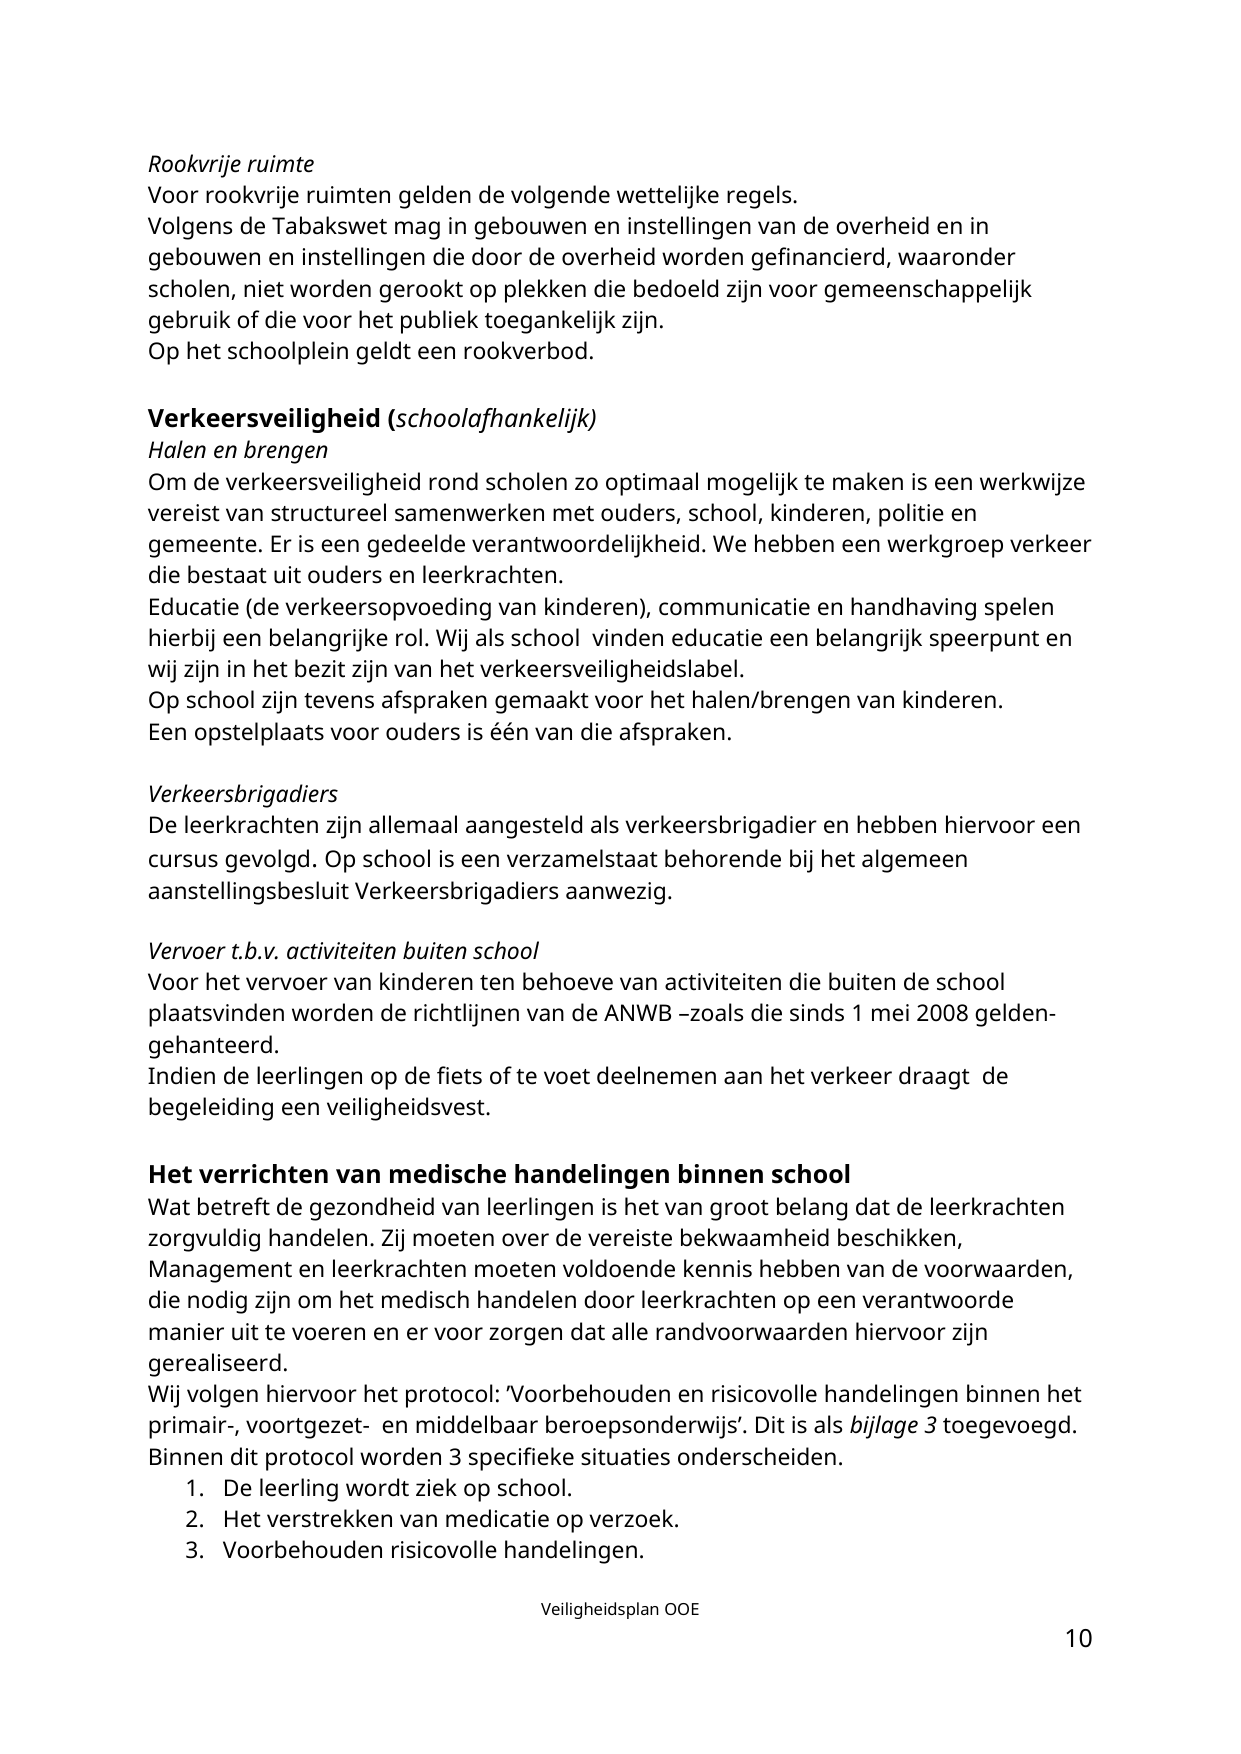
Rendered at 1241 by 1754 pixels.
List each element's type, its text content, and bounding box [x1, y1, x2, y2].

text Wij volgen hiervoor het protocol: ’Voorbehouden en risicovolle handelingen binnen het primair-, voortgezet- en middelbaar beroepsonderwijs’. Dit is als bijlage 3 toegevoegd. [148, 1378, 1093, 1440]
text Verkeersbrigadiers [148, 778, 1093, 809]
list Voorbehouden risicovolle handelingen. [185, 1534, 1093, 1565]
text Volgens de Tabakswet mag in gebouwen en instellingen van de overheid en in gebouwen en instellingen die door de overheid worden gefinancierd, waaronder scholen, niet worden gerookt op plekken die bedoeld zijn voor gemeenschappelijk gebruik of die voor het publiek toegankelijk zijn. [148, 210, 1093, 335]
text Om de verkeersveiligheid rond scholen zo optimaal mogelijk te maken is een werkwijze vereist van structureel samenwerken met ouders, school, kinderen, politie en gemeente. Er is een gedeelde verantwoordelijkheid. We hebben een werkgroep verkeer die bestaat uit ouders en leerkrachten. [148, 466, 1093, 591]
text Voor rookvrije ruimten gelden de volgende wettelijke regels. [148, 179, 1093, 210]
text De leerkrachten zijn allemaal aangesteld als verkeersbrigadier en hebben hiervoor een cursus gevolgd. Op school is een verzamelstaat behorende bij het algemeen aanstellingsbesluit Verkeersbrigadiers aanwezig. [148, 809, 1093, 906]
text Binnen dit protocol worden 3 specifieke situaties onderscheiden. [148, 1440, 1093, 1472]
text Indien de leerlingen op de fiets of te voet deelnemen aan het verkeer draagt de begeleiding een veiligheidsvest. [148, 1060, 1093, 1122]
text Op het schoolplein geldt een rookverbod. [148, 335, 1093, 366]
text Vervoer t.b.v. activiteiten buiten school [148, 935, 1093, 966]
text Op school zijn tevens afspraken gemaakt voor het halen/brengen van kinderen. [148, 684, 1093, 716]
list De leerling wordt ziek op school. [185, 1472, 1093, 1503]
text Rookvrije ruimte [148, 148, 1093, 179]
text Een opstelplaats voor ouders is één van die afspraken. [148, 716, 1093, 747]
text Verkeersveiligheid (schoolafhankelijk) [148, 400, 1093, 434]
list Het verstrekken van medicatie op verzoek. [185, 1503, 1093, 1534]
text Wat betreft de gezondheid van leerlingen is het van groot belang dat de leerkrachten zorgvuldig handelen. Zij moeten over de vereiste bekwaamheid beschikken, Management en leerkrachten moeten voldoende kennis hebben van de voorwaarden, die nodig zijn om het medisch handelen door leerkrachten op een verantwoorde manier uit te voeren en er voor zorgen dat alle randvoorwaarden hiervoor zijn gerealiseerd. [148, 1190, 1093, 1378]
text Voor het vervoer van kinderen ten behoeve van activiteiten die buiten de school plaatsvinden worden de richtlijnen van de ANWB –zoals die sinds 1 mei 2008 gelden- gehanteerd. [148, 966, 1093, 1060]
text Educatie (de verkeersopvoeding van kinderen), communicatie en handhaving spelen hierbij een belangrijke rol. Wij als school vinden educatie een belangrijk speerpunt en wij zijn in het bezit zijn van het verkeersveiligheidslabel. [148, 591, 1093, 684]
text Halen en brengen [148, 434, 1093, 466]
text Het verrichten van medische handelingen binnen school [148, 1156, 1093, 1190]
